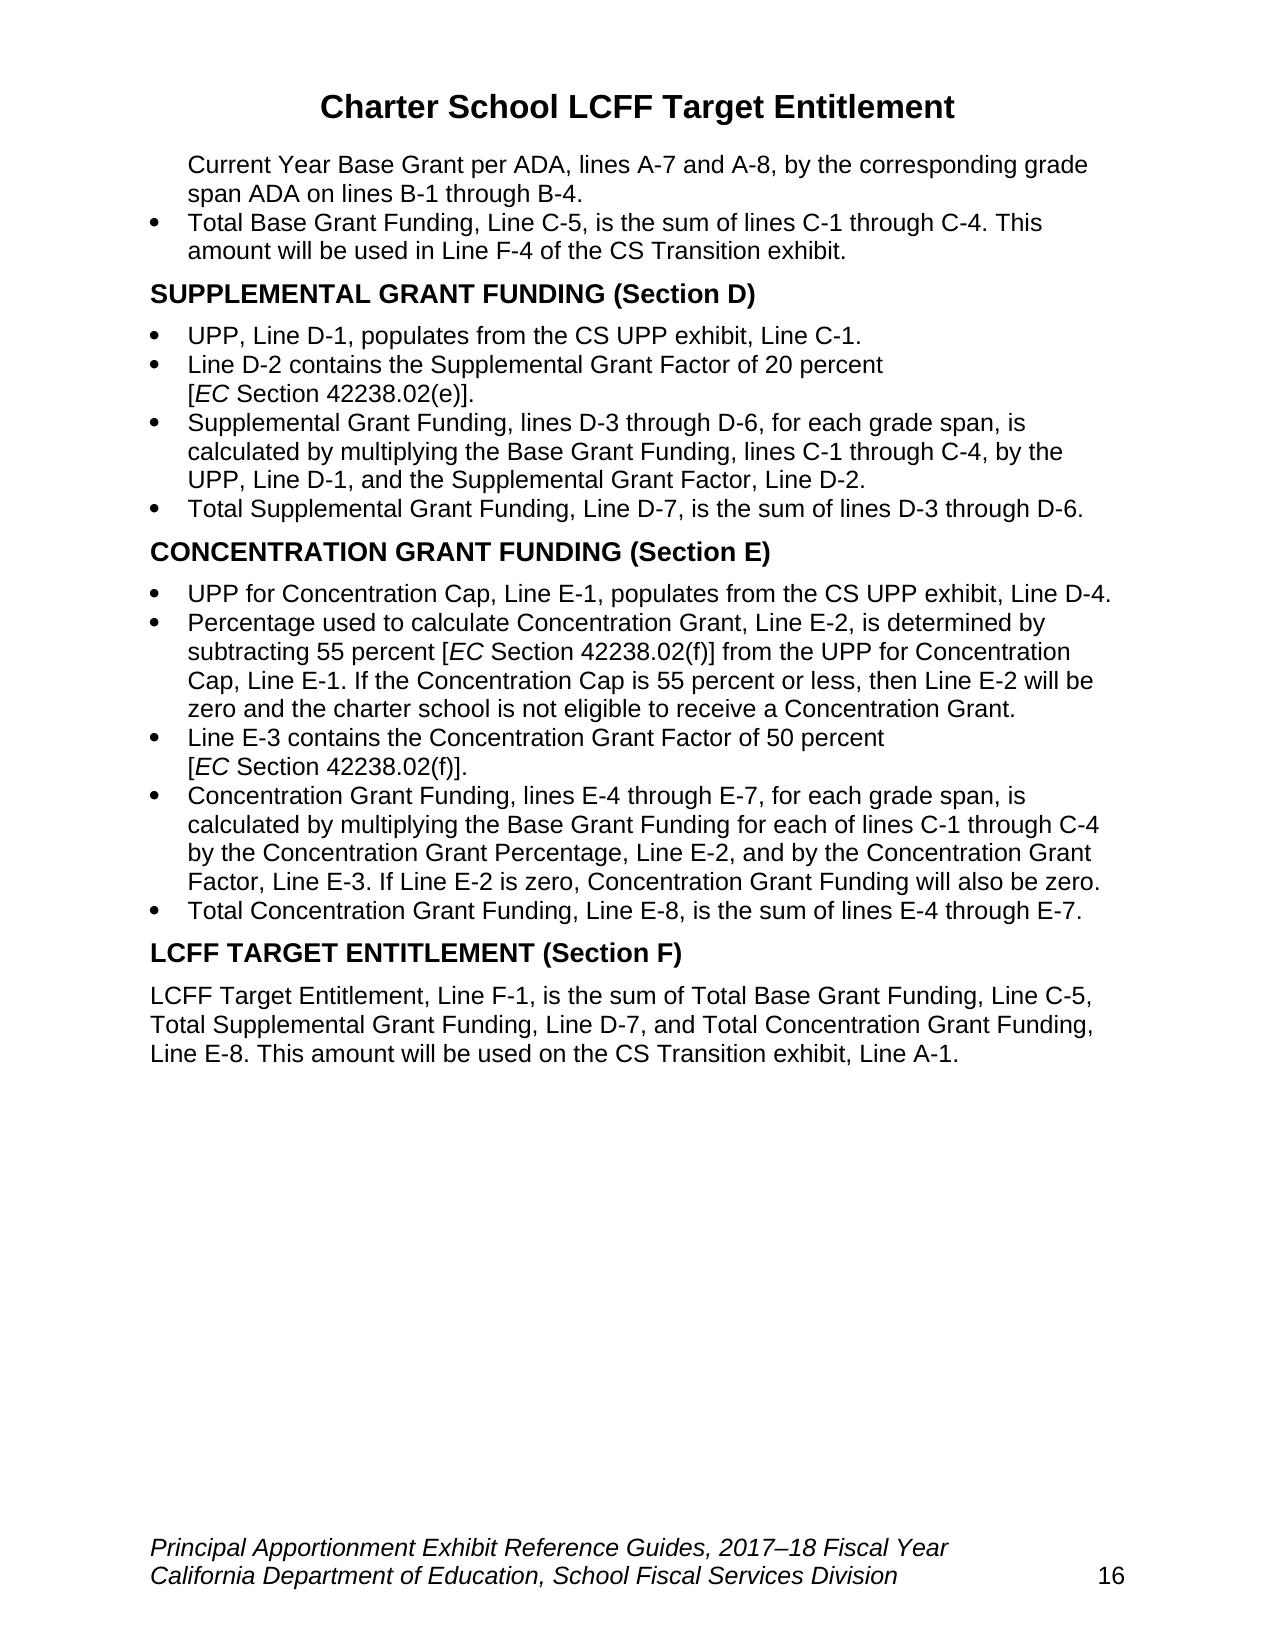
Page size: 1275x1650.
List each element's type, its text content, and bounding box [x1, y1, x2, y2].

list Concentration Grant Funding, lines E-4 through E-7, for each grade span, is calculated by multiplying the Base Grant Funding for each of lines C-1 through C-4 by the Concentration Grant Percentage, Line E-2, and by the Concentration Grant Factor, Line E-3. If Line E-2 is zero, Concentration Grant Funding will also be zero. [150, 781, 1125, 896]
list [150, 150, 1125, 207]
list Line D-2 contains the Supplemental Grant Factor of 20 percent [EC Section 42238.02(e)]. [150, 350, 1125, 408]
list Total Base Grant Funding, Line C-5, is the sum of lines C-1 through C-4. This amount will be used in Line F-4 of the CS Transition exhibit. [150, 207, 1125, 265]
text LCFF Target Entitlement, Line F-1, is the sum of Total Base Grant Funding, Line C-5, Total Supplemental Grant Funding, Line D-7, and Total Concentration Grant Funding, Line E-8. This amount will be used on the CS Transition exhibit, Line A-1. [150, 981, 1125, 1067]
subtitle CONCENTRATION GRANT FUNDING (Section E) [150, 536, 1125, 567]
list Total Concentration Grant Funding, Line E-8, is the sum of lines E-4 through E-7. [150, 896, 1125, 925]
list Supplemental Grant Funding, lines D-3 through D-6, for each grade span, is calculated by multiplying the Base Grant Funding, lines C-1 through C-4, by the UPP, Line D-1, and the Supplemental Grant Factor, Line D-2. [150, 408, 1125, 494]
subtitle LCFF TARGET ENTITLEMENT (Section F) [150, 937, 1125, 968]
list UPP, Line D-1, populates from the CS UPP exhibit, Line C-1. [150, 321, 1125, 350]
list Line E-3 contains the Concentration Grant Factor of 50 percent [EC Section 42238.02(f)]. [150, 723, 1125, 781]
list UPP for Concentration Cap, Line E-1, populates from the CS UPP exhibit, Line D-4. [150, 579, 1125, 608]
list Percentage used to calculate Concentration Grant, Line E-2, is determined by subtracting 55 percent [EC Section 42238.02(f)] from the UPP for Concentration Cap, Line E-1. If the Concentration Cap is 55 percent or less, then Line E-2 will be zero and the charter school is not eligible to receive a Concentration Grant. [150, 608, 1125, 723]
list Total Supplemental Grant Funding, Line D-7, is the sum of lines D-3 through D-6. [150, 494, 1125, 523]
subtitle SUPPLEMENTAL GRANT FUNDING (Section D) [150, 278, 1125, 309]
